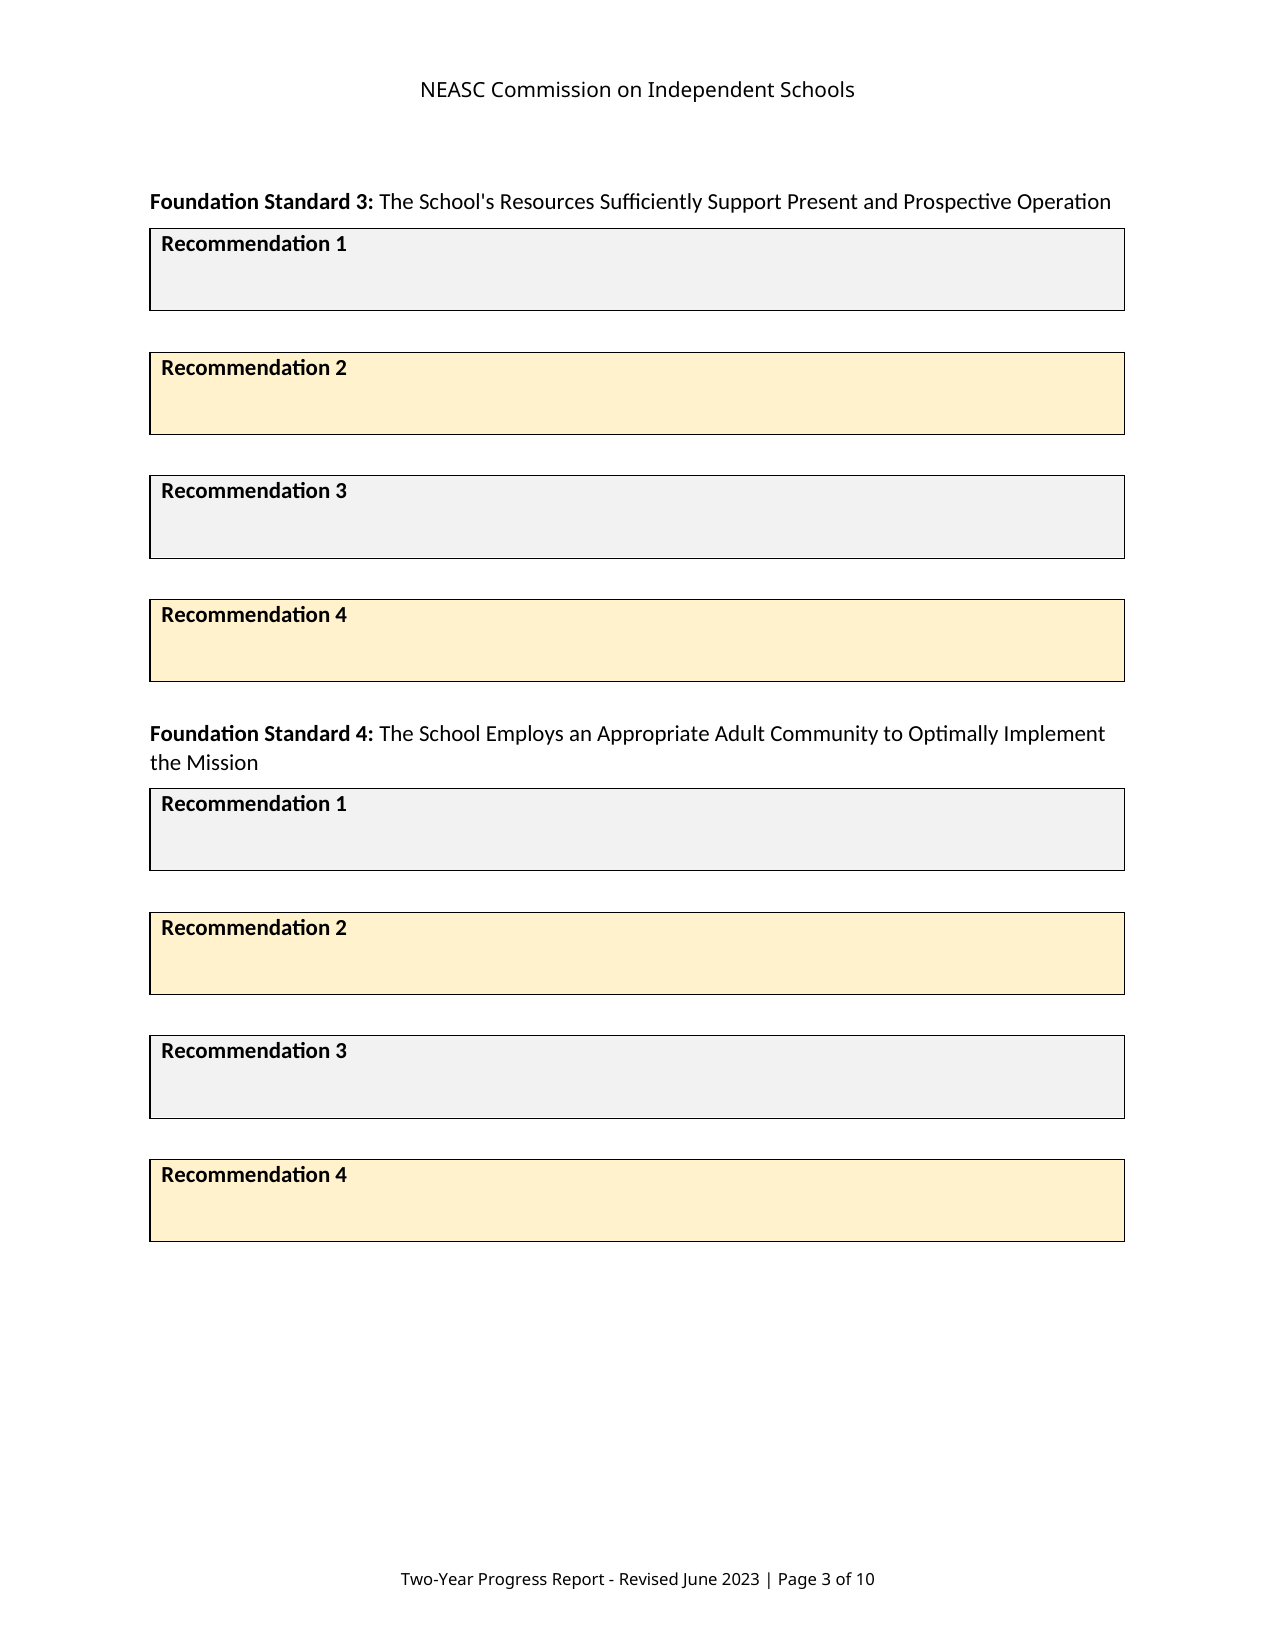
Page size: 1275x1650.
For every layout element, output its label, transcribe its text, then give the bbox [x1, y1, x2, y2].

subtitle Foundation Standard 3: The School's Resources Sufficiently Support Present and Prospective Operation [150, 187, 1125, 216]
table_header Recommendation 1 [151, 229, 1124, 310]
table_header Recommendation 2 [151, 353, 1124, 434]
table_header Recommendation 2 [151, 913, 1124, 994]
subtitle Foundation Standard 4: The School Employs an Appropriate Adult Community to Optimally Implement the Mission [150, 719, 1125, 776]
table_header Recommendation 3 [151, 476, 1124, 557]
table_header Recommendation 4 [151, 600, 1124, 681]
table_header Recommendation 1 [151, 789, 1124, 870]
table_header Recommendation 3 [151, 1036, 1124, 1117]
table_header Recommendation 4 [151, 1160, 1124, 1241]
